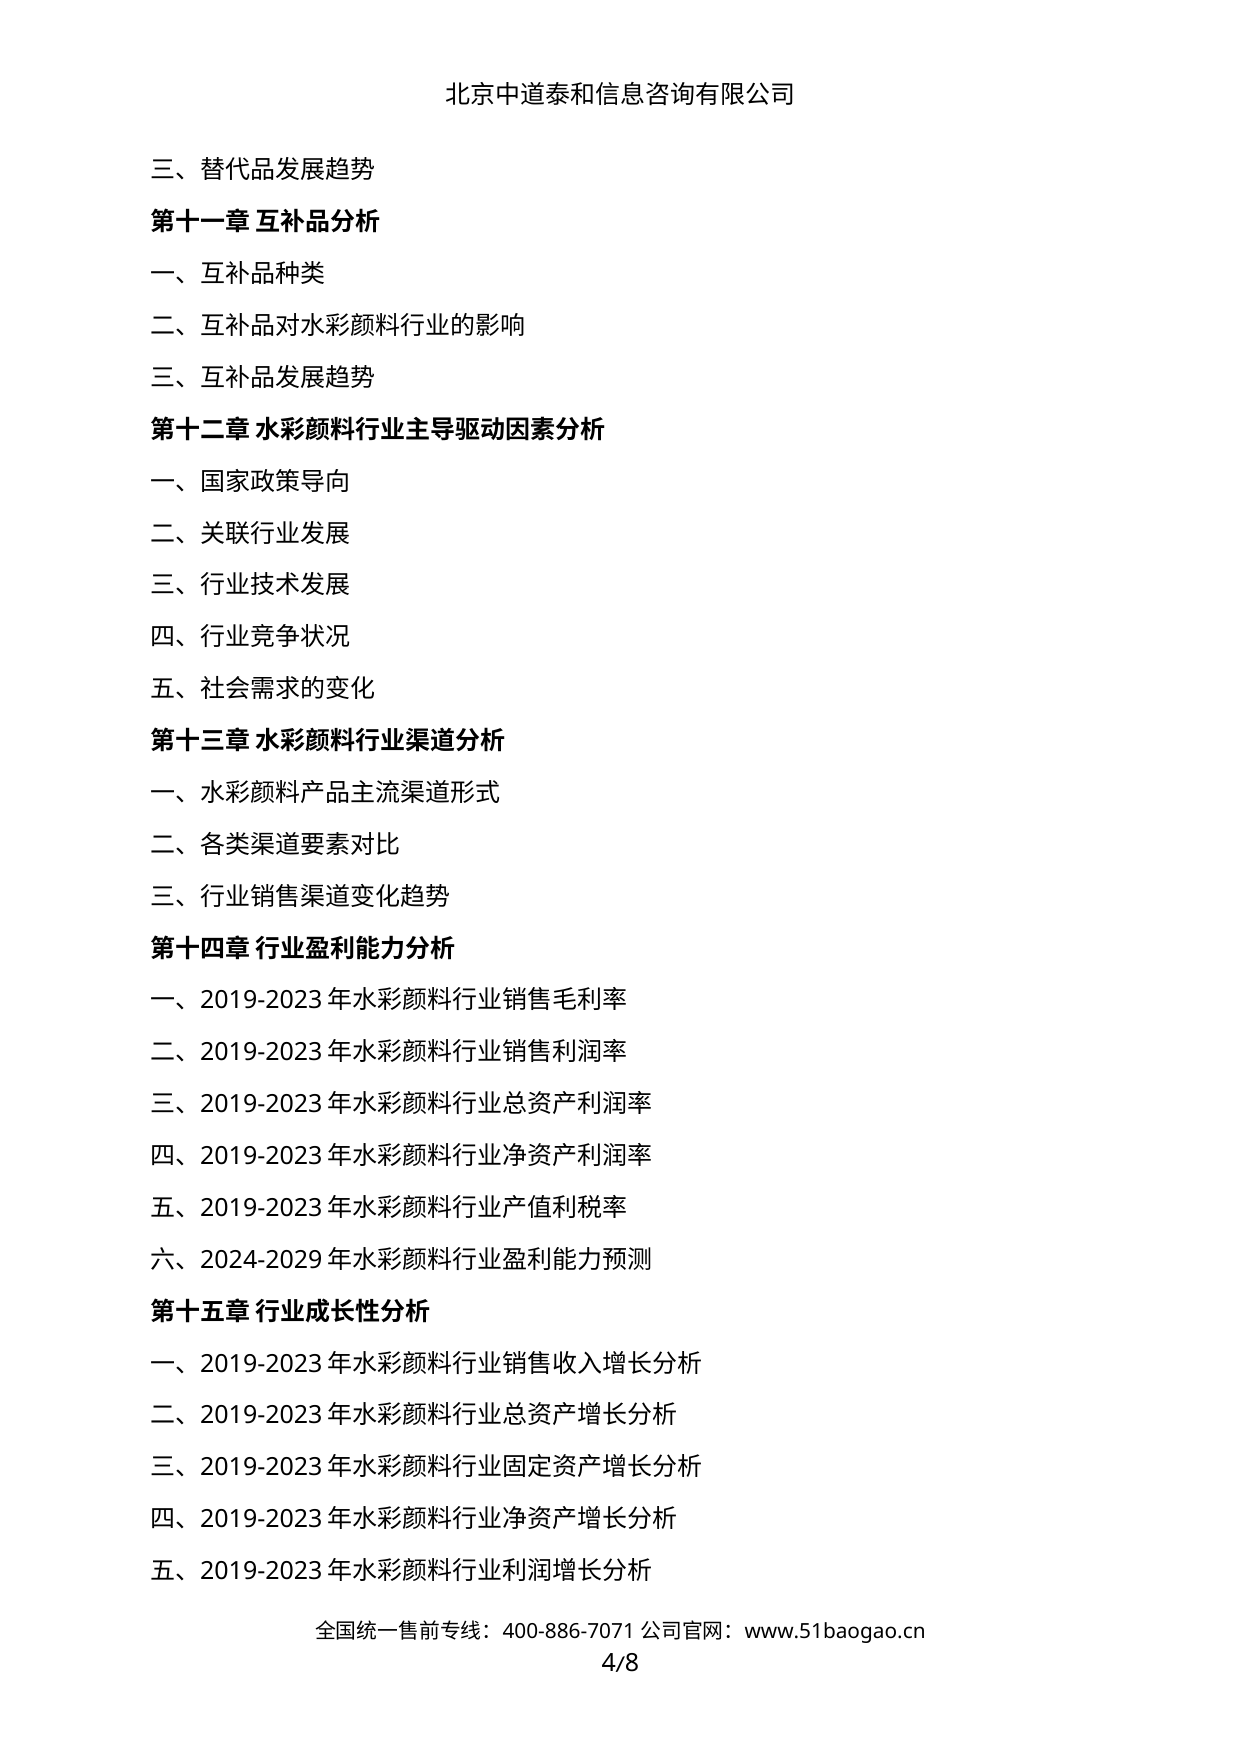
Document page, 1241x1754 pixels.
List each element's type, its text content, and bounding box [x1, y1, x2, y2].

text 一、国家政策导向 [150, 461, 1090, 497]
text 二、关联行业发展 [150, 513, 1090, 549]
text 第十五章 行业成长性分析 [150, 1291, 1090, 1327]
text 三、行业销售渠道变化趋势 [150, 876, 1090, 912]
text 三、2019-2023年水彩颜料行业总资产利润率 [150, 1084, 1090, 1120]
text 三、互补品发展趋势 [150, 357, 1090, 394]
text 一、2019-2023年水彩颜料行业销售收入增长分析 [150, 1343, 1090, 1379]
text 四、2019-2023年水彩颜料行业净资产利润率 [150, 1136, 1090, 1172]
text 六、2024-2029年水彩颜料行业盈利能力预测 [150, 1239, 1090, 1276]
text 一、2019-2023年水彩颜料行业销售毛利率 [150, 980, 1090, 1016]
text 三、行业技术发展 [150, 565, 1090, 601]
text 三、替代品发展趋势 [150, 150, 1090, 186]
text 二、各类渠道要素对比 [150, 824, 1090, 861]
text 第十三章 水彩颜料行业渠道分析 [150, 721, 1090, 757]
text 第十一章 互补品分析 [150, 202, 1090, 238]
text 第十四章 行业盈利能力分析 [150, 928, 1090, 964]
text 一、水彩颜料产品主流渠道形式 [150, 772, 1090, 809]
text 五、2019-2023年水彩颜料行业产值利税率 [150, 1187, 1090, 1224]
text 四、2019-2023年水彩颜料行业净资产增长分析 [150, 1499, 1090, 1535]
text 三、2019-2023年水彩颜料行业固定资产增长分析 [150, 1447, 1090, 1483]
text 五、2019-2023年水彩颜料行业利润增长分析 [150, 1551, 1090, 1587]
text 四、行业竞争状况 [150, 617, 1090, 653]
text 二、2019-2023年水彩颜料行业销售利润率 [150, 1032, 1090, 1068]
text 二、互补品对水彩颜料行业的影响 [150, 306, 1090, 342]
text 二、2019-2023年水彩颜料行业总资产增长分析 [150, 1395, 1090, 1431]
text 五、社会需求的变化 [150, 669, 1090, 705]
text 第十二章 水彩颜料行业主导驱动因素分析 [150, 409, 1090, 446]
text 一、互补品种类 [150, 254, 1090, 290]
